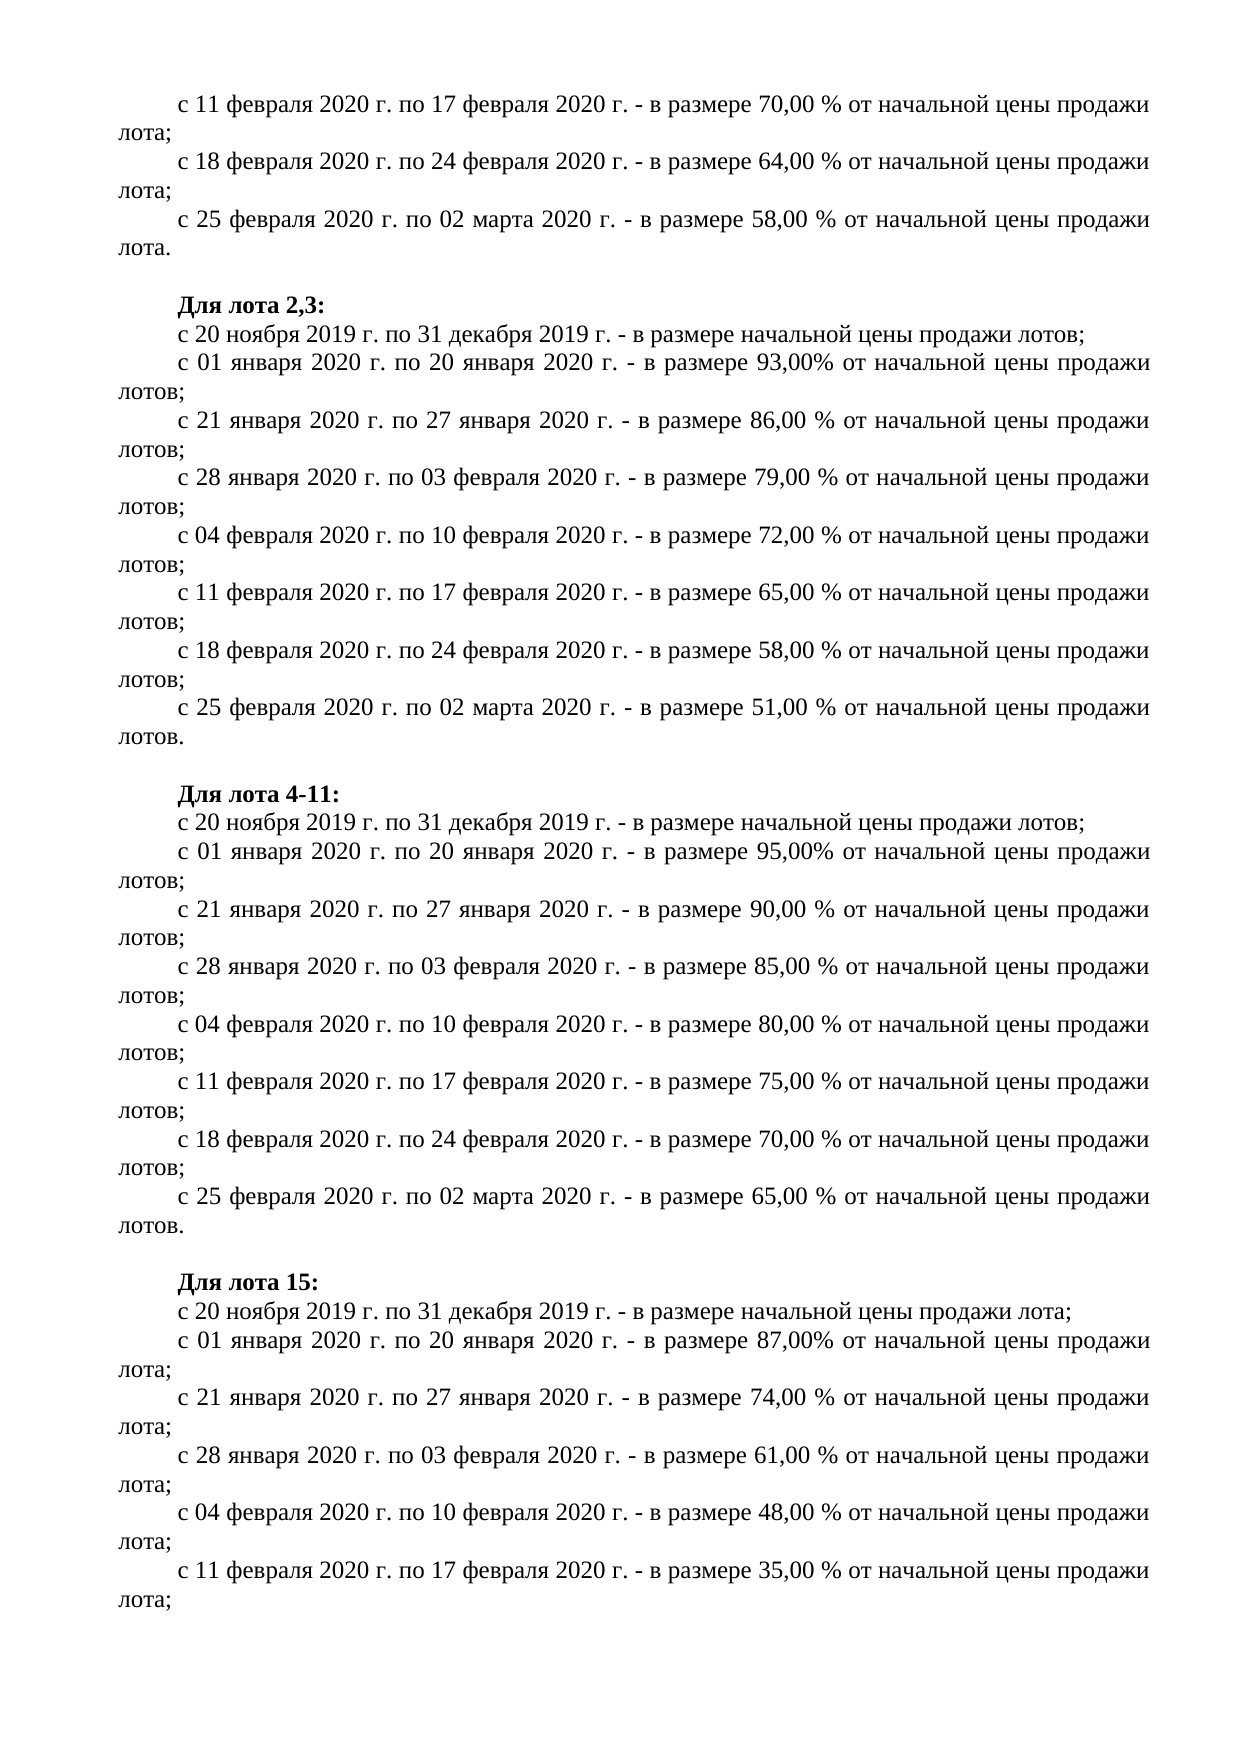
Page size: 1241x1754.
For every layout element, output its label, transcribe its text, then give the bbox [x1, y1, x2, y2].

text с 21 января 2020 г. по 27 января 2020 г. - в размере 74,00 % от начальной цены продажи лота; [118, 1382, 1151, 1440]
text с 11 февраля 2020 г. по 17 февраля 2020 г. - в размере 35,00 % от начальной цены продажи лота; [118, 1555, 1151, 1612]
text с 01 января 2020 г. по 20 января 2020 г. - в размере 93,00% от начальной цены продажи лотов; [118, 347, 1151, 405]
text с 21 января 2020 г. по 27 января 2020 г. - в размере 86,00 % от начальной цены продажи лотов; [118, 405, 1151, 462]
text с 01 января 2020 г. по 20 января 2020 г. - в размере 95,00% от начальной цены продажи лотов; [118, 836, 1151, 894]
text с 01 января 2020 г. по 20 января 2020 г. - в размере 87,00% от начальной цены продажи лота; [118, 1325, 1151, 1382]
text с 20 ноября 2019 г. по 31 декабря 2019 г. - в размере начальной цены продажи лота; [118, 1296, 1151, 1325]
text с 25 февраля 2020 г. по 02 марта 2020 г. - в размере 58,00 % от начальной цены продажи лота. [118, 204, 1151, 261]
text с 20 ноября 2019 г. по 31 декабря 2019 г. - в размере начальной цены продажи лотов; [118, 807, 1151, 836]
text с 18 февраля 2020 г. по 24 февраля 2020 г. - в размере 70,00 % от начальной цены продажи лотов; [118, 1124, 1151, 1181]
text с 20 ноября 2019 г. по 31 декабря 2019 г. - в размере начальной цены продажи лотов; [118, 319, 1151, 347]
text с 18 февраля 2020 г. по 24 февраля 2020 г. - в размере 58,00 % от начальной цены продажи лотов; [118, 635, 1151, 692]
text с 28 января 2020 г. по 03 февраля 2020 г. - в размере 79,00 % от начальной цены продажи лотов; [118, 462, 1151, 520]
text с 28 января 2020 г. по 03 февраля 2020 г. - в размере 61,00 % от начальной цены продажи лота; [118, 1440, 1151, 1497]
text с 28 января 2020 г. по 03 февраля 2020 г. - в размере 85,00 % от начальной цены продажи лотов; [118, 951, 1151, 1009]
text Для лота 4-11: [118, 779, 1151, 807]
text с 04 февраля 2020 г. по 10 февраля 2020 г. - в размере 48,00 % от начальной цены продажи лота; [118, 1497, 1151, 1555]
text с 21 января 2020 г. по 27 января 2020 г. - в размере 90,00 % от начальной цены продажи лотов; [118, 894, 1151, 951]
text с 11 февраля 2020 г. по 17 февраля 2020 г. - в размере 65,00 % от начальной цены продажи лотов; [118, 577, 1151, 635]
text Для лота 15: [118, 1267, 1151, 1296]
text с 25 февраля 2020 г. по 02 марта 2020 г. - в размере 65,00 % от начальной цены продажи лотов. [118, 1181, 1151, 1239]
text с 04 февраля 2020 г. по 10 февраля 2020 г. - в размере 80,00 % от начальной цены продажи лотов; [118, 1009, 1151, 1066]
text с 18 февраля 2020 г. по 24 февраля 2020 г. - в размере 64,00 % от начальной цены продажи лота; [118, 146, 1151, 204]
text Для лота 2,3: [118, 290, 1151, 319]
text с 11 февраля 2020 г. по 17 февраля 2020 г. - в размере 70,00 % от начальной цены продажи лота; [118, 89, 1151, 146]
text с 11 февраля 2020 г. по 17 февраля 2020 г. - в размере 75,00 % от начальной цены продажи лотов; [118, 1066, 1151, 1124]
text с 25 февраля 2020 г. по 02 марта 2020 г. - в размере 51,00 % от начальной цены продажи лотов. [118, 692, 1151, 750]
text с 04 февраля 2020 г. по 10 февраля 2020 г. - в размере 72,00 % от начальной цены продажи лотов; [118, 520, 1151, 577]
